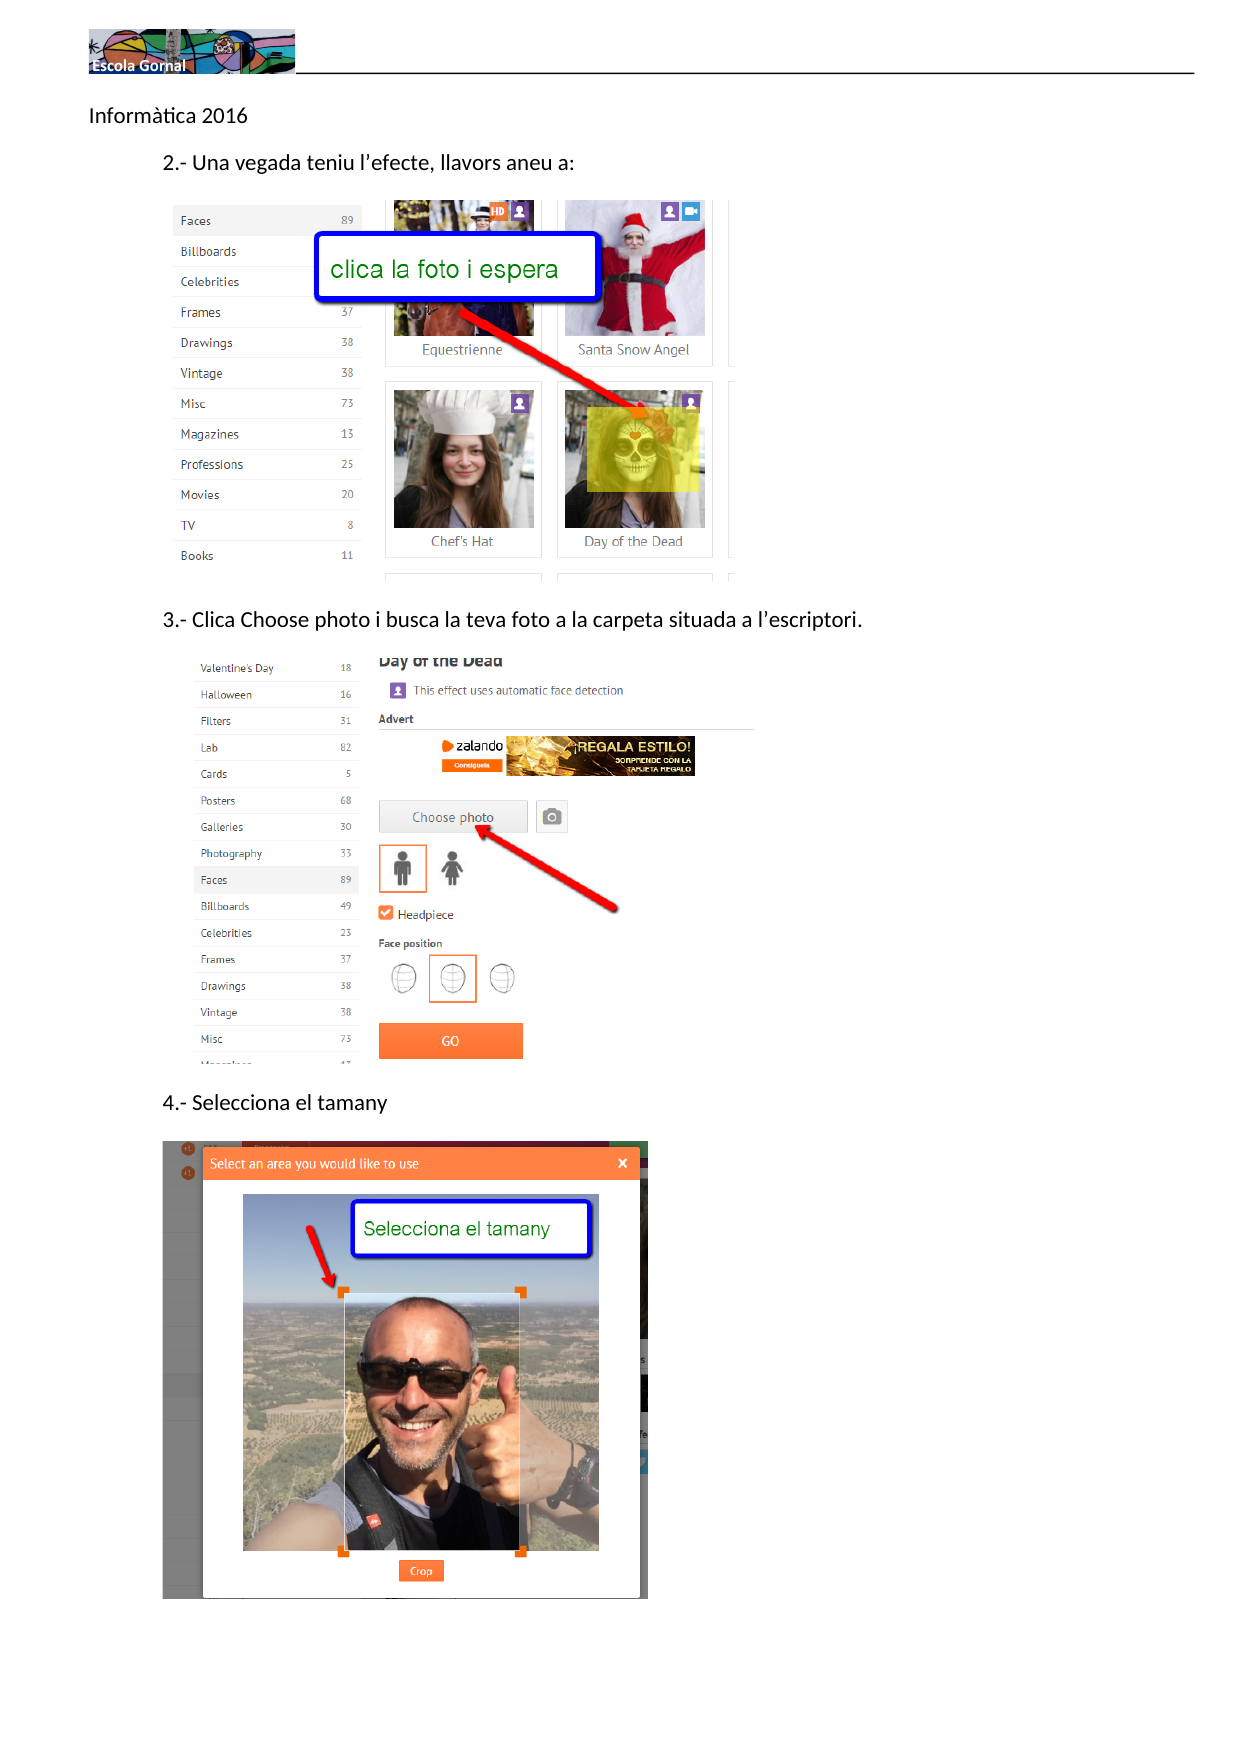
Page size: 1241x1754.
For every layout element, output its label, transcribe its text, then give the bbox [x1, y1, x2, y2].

picture [88, 29, 296, 74]
picture [162, 1141, 648, 1599]
text 3.- Clica Choose photo i busca la teva foto a la carpeta situada a l’escriptori. [162, 605, 1063, 633]
text 2.- Una vegada teniu l’efecte, llavors aneu a: [162, 148, 1063, 176]
picture [162, 200, 735, 581]
text 4.- Selecciona el tamany [162, 1088, 1063, 1116]
picture [162, 658, 765, 1064]
